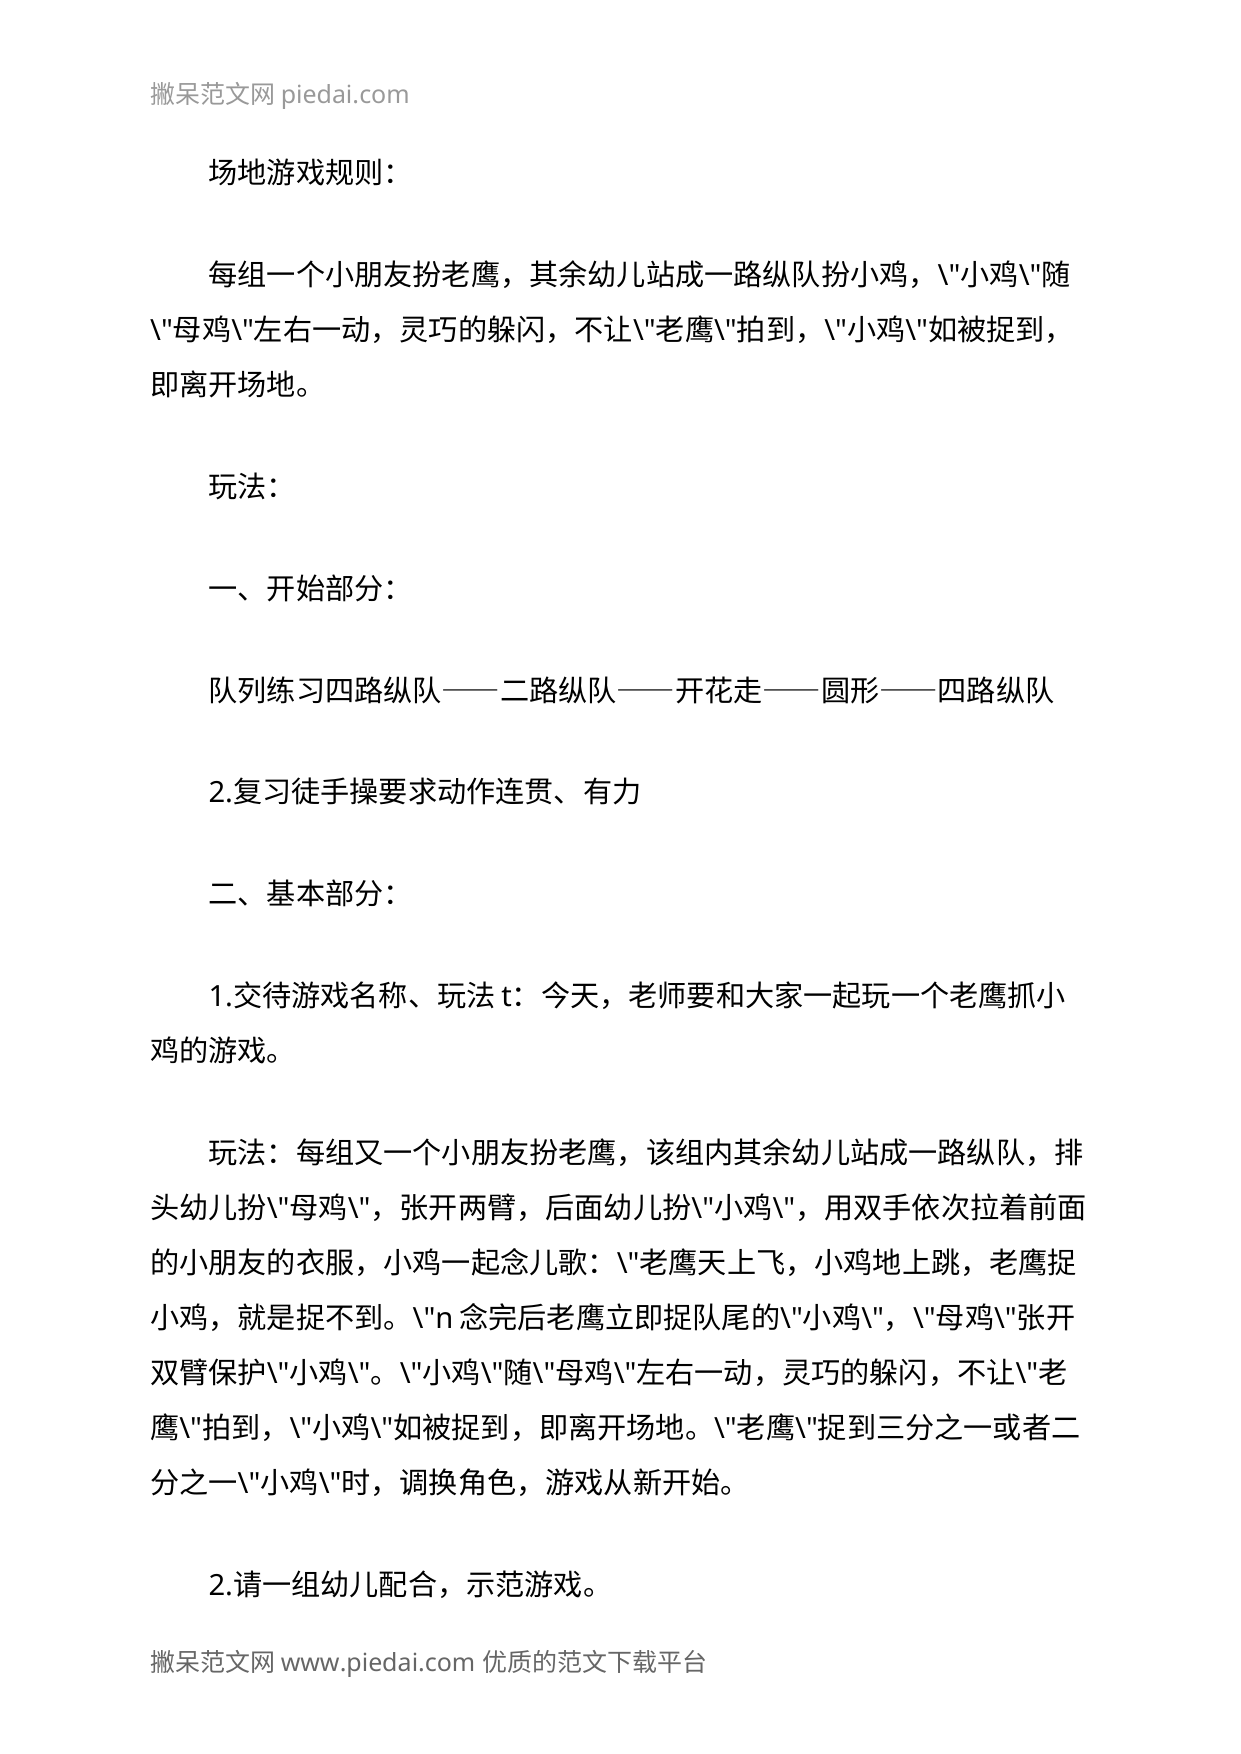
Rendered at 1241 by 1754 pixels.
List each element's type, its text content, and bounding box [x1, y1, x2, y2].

text 二、基本部分： [150, 871, 1090, 913]
text 1.交待游戏名称、玩法t：今天，老师要和大家一起玩一个老鹰抓小鸡的游戏。 [150, 973, 1090, 1070]
text 2.请一组幼儿配合，示范游戏。 [150, 1561, 1090, 1604]
text 队列练习四路纵队——二路纵队——开花走——圆形——四路纵队 [150, 667, 1090, 709]
text 玩法： [150, 463, 1090, 506]
text 每组一个小朋友扮老鹰，其余幼儿站成一路纵队扮小鸡，\"小鸡\"随\"母鸡\"左右一动，灵巧的躲闪，不让\"老鹰\"拍到，\"小鸡\"如被捉到，即离开场地。 [150, 252, 1090, 404]
text 场地游戏规则： [150, 150, 1090, 192]
text 2.复习徒手操要求动作连贯、有力 [150, 769, 1090, 811]
text 一、开始部分： [150, 565, 1090, 608]
text 玩法：每组又一个小朋友扮老鹰，该组内其余幼儿站成一路纵队，排头幼儿扮\"母鸡\"，张开两臂，后面幼儿扮\"小鸡\"，用双手依次拉着前面的小朋友的衣服，小鸡一起念儿歌：\"老鹰天上飞，小鸡地上跳，老鹰捉小鸡，就是捉不到。\"n念完后老鹰立即捉队尾的\"小鸡\"，\"母鸡\"张开双臂保护\"小鸡\"。\"小鸡\"随\"母鸡\"左右一动，灵巧的躲闪，不让\"老鹰\"拍到，\"小鸡\"如被捉到，即离开场地。\"老鹰\"捉到三分之一或者二分之一\"小鸡\"时，调换角色，游戏从新开始。 [150, 1129, 1090, 1502]
